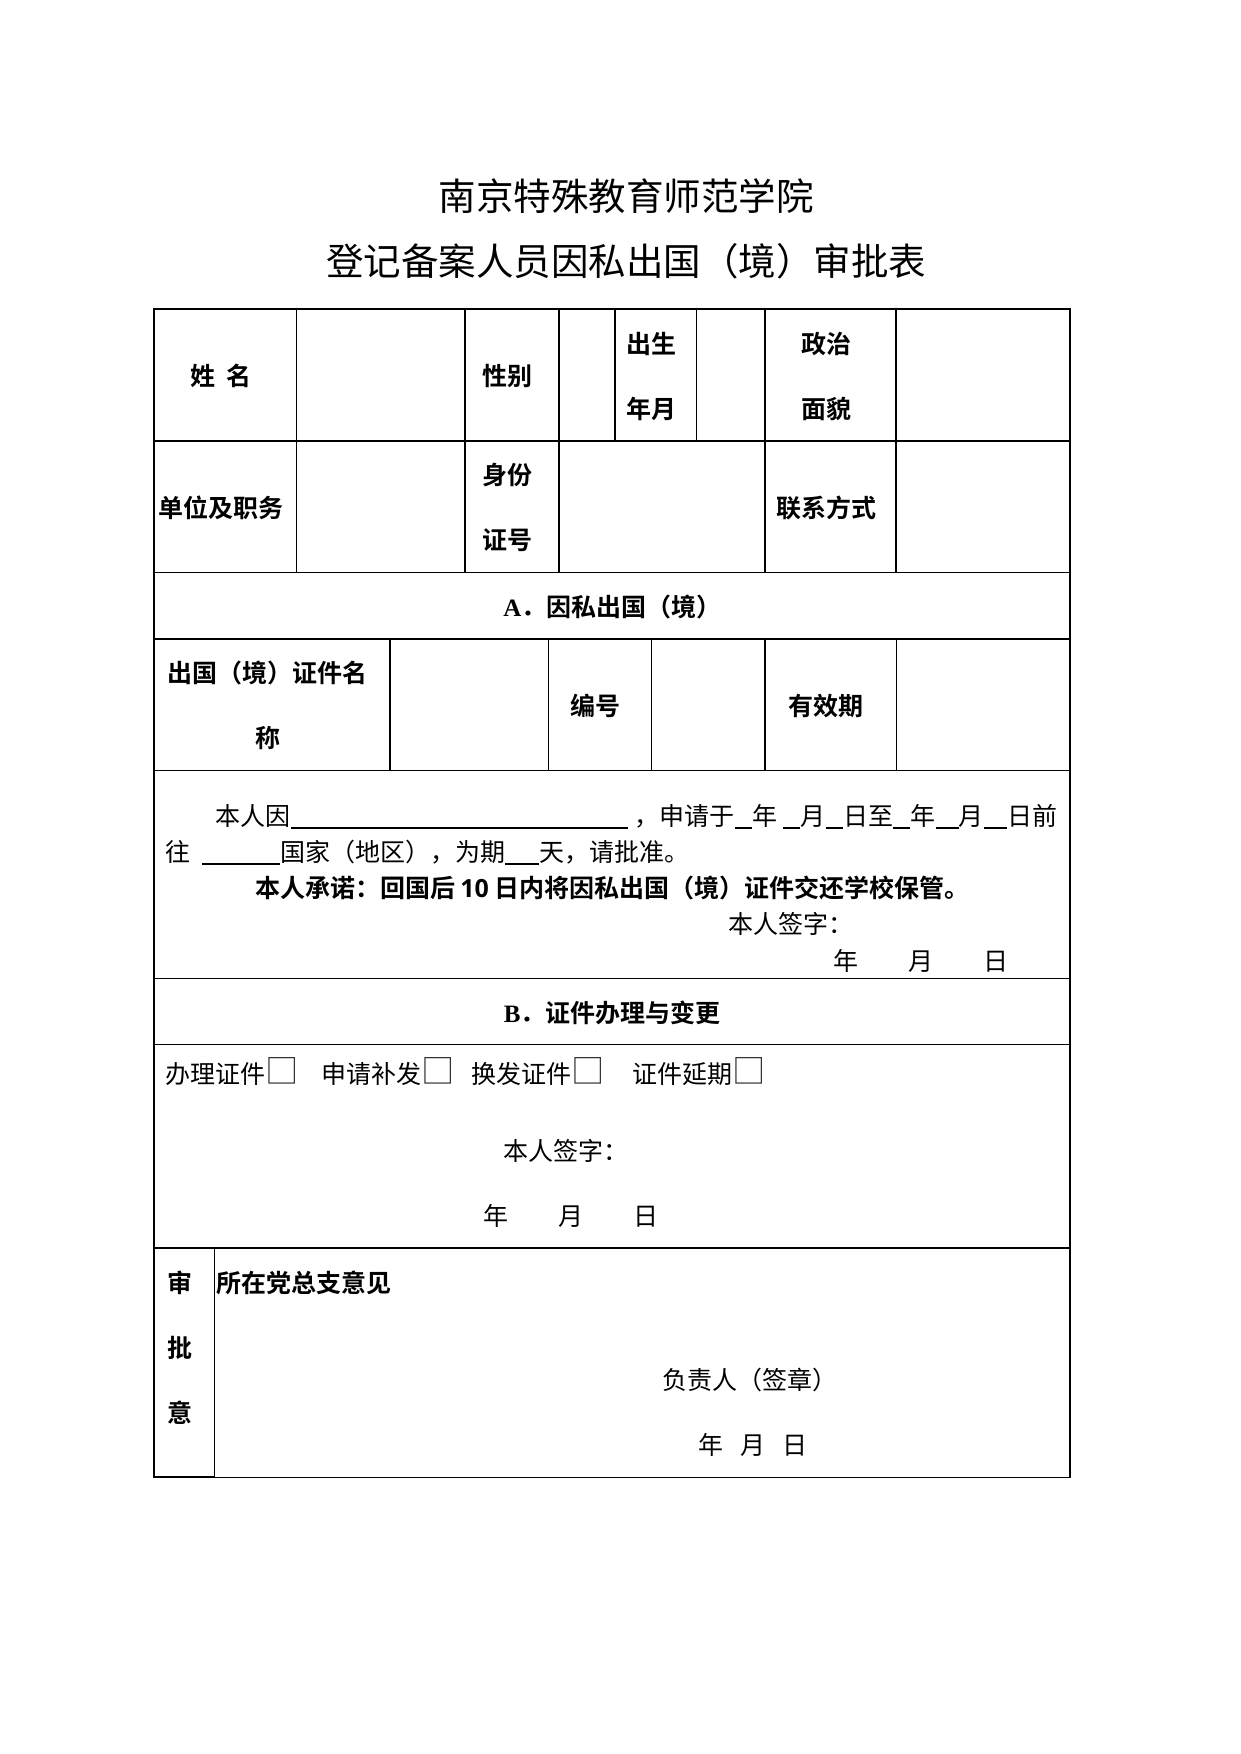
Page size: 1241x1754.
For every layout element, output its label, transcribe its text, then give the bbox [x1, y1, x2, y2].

table_cell A．因私出国（境） [155, 573, 1069, 638]
table_header 姓 名 [155, 310, 296, 440]
table_cell 编号 [549, 640, 651, 769]
table_header [297, 310, 464, 440]
table_header 性别 [466, 310, 558, 440]
table_cell B．证件办理与变更 [155, 979, 1069, 1044]
table_cell 单位及职务 [155, 442, 296, 571]
table_header 政治 面貌 [766, 310, 895, 440]
table_cell [391, 640, 548, 769]
text 登记备案人员因私出国（境）审批表 [165, 227, 1087, 292]
table_cell 办理证件□ 申请补发□ 换发证件□ 证件延期□ 本人签字： 年 月 日 [155, 1045, 1069, 1247]
table_cell 身份 证号 [466, 442, 558, 571]
table_cell 出国（境）证件名称 [155, 640, 389, 769]
table_cell [560, 442, 764, 571]
table_header 出生年月 [616, 310, 696, 440]
table_header [697, 310, 764, 440]
table_header [560, 310, 614, 440]
table_cell [897, 640, 1069, 769]
table_cell 联系方式 [766, 442, 895, 571]
table_cell 本人因 ，申请于 年 月 日至 年 月 日前往 国家（地区），为期 天，请批准。 本人承诺：回国后10日内将因私出国（境）证件交还学校保管。 本人签字： 年 月 日 [155, 771, 1069, 977]
table_cell [652, 640, 764, 769]
table_cell 有效期 [766, 640, 896, 769]
text 南京特殊教育师范学院 [165, 162, 1087, 227]
table_header [897, 310, 1069, 440]
table_cell [297, 442, 464, 571]
table_cell 所在党总支意见 负责人（签章） 年 月 日 [215, 1249, 1069, 1476]
table_cell [897, 442, 1069, 571]
table_cell 审 批 意 见 [155, 1249, 214, 1476]
